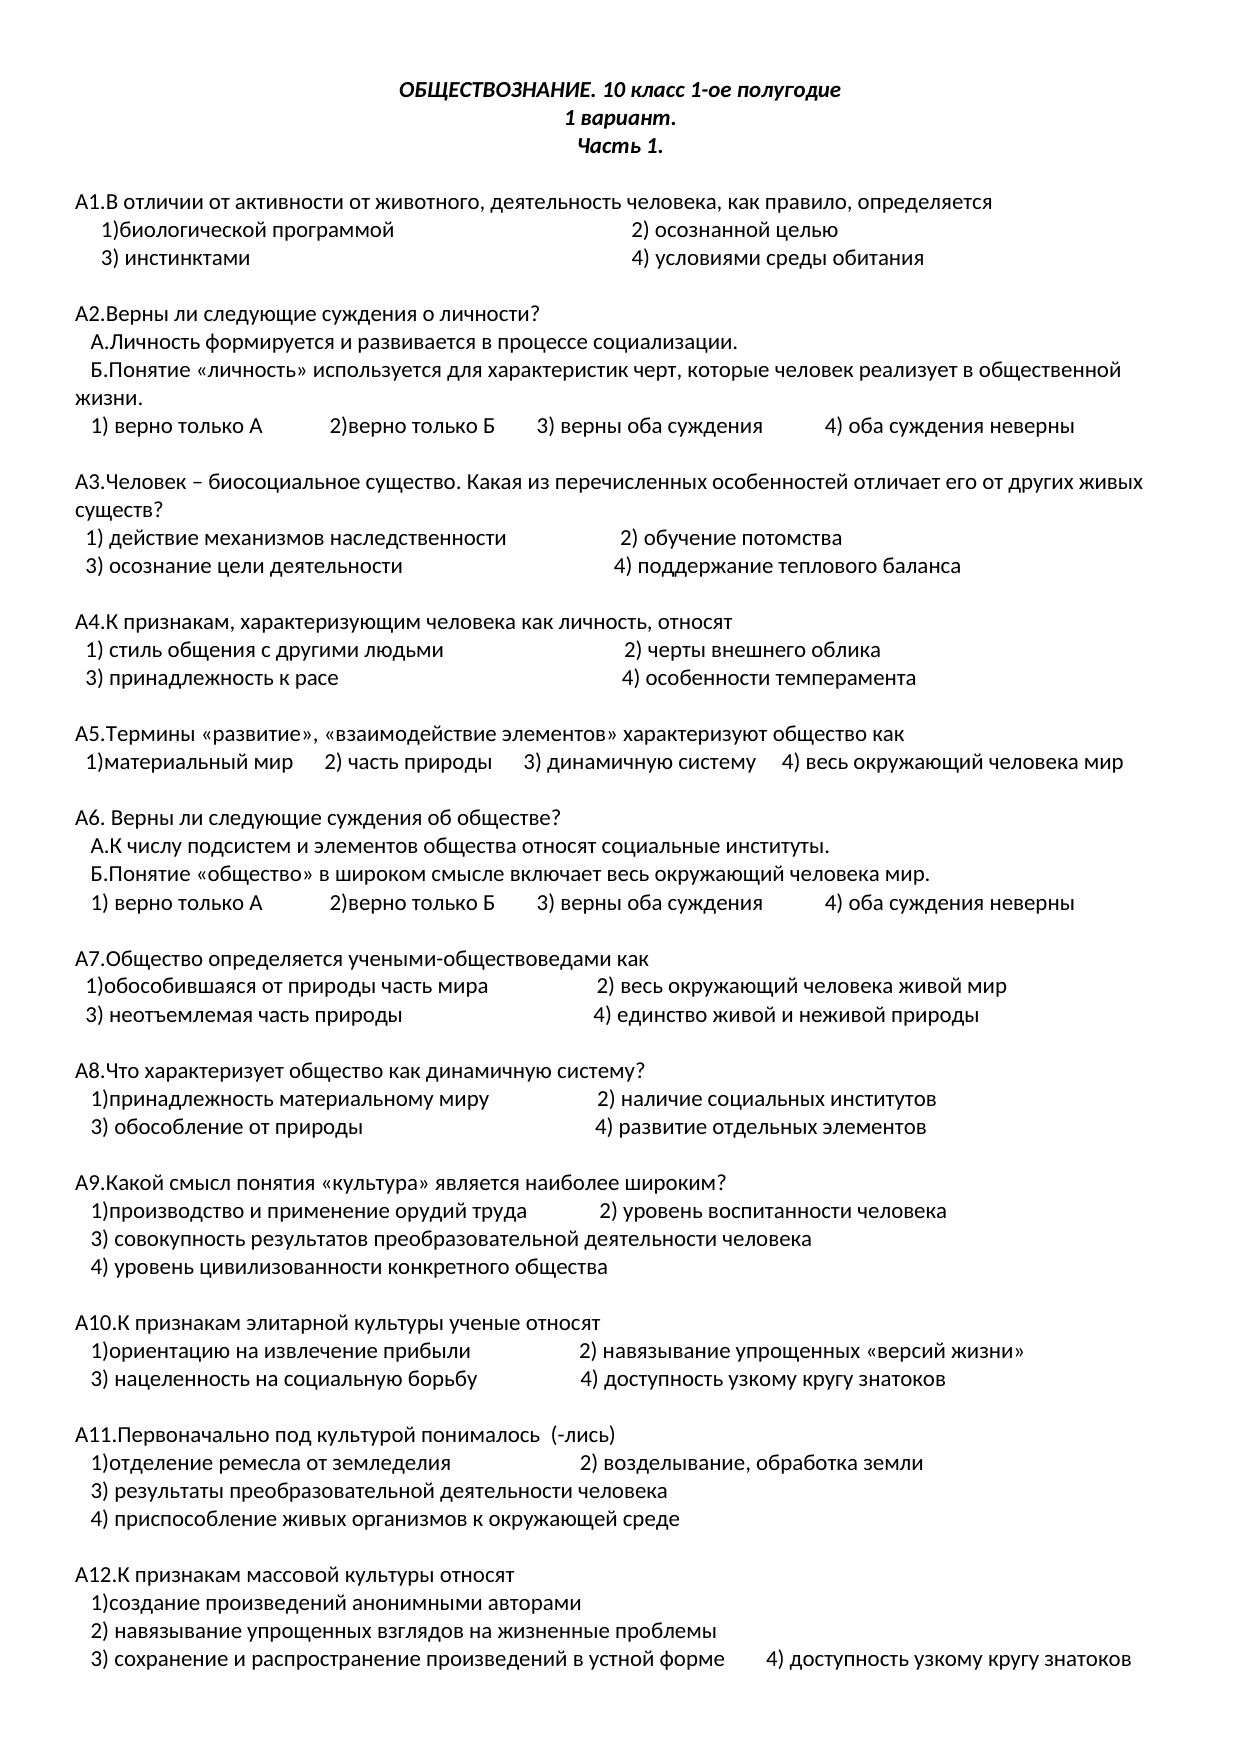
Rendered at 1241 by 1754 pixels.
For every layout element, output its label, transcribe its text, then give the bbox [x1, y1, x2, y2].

text А2.Верны ли следующие суждения о личности? [75, 299, 1165, 327]
text А5.Термины «развитие», «взаимодействие элементов» характеризуют общество как [75, 719, 1165, 747]
text 1)обособившаяся от природы часть мира 2) весь окружающий человека живой мир [75, 972, 1165, 1000]
text А7.Общество определяется учеными-обществоведами как [75, 944, 1165, 972]
text 1) верно только А 2)верно только Б 3) верны оба суждения 4) оба суждения неверны [75, 888, 1165, 916]
text 3) совокупность результатов преобразовательной деятельности человека [75, 1224, 1165, 1252]
text А4.К признакам, характеризующим человека как личность, относят [75, 607, 1165, 635]
text 3) сохранение и распространение произведений в устной форме 4) доступность узкому кругу знатоков [75, 1644, 1165, 1672]
text 1)производство и применение орудий труда 2) уровень воспитанности человека [75, 1196, 1165, 1224]
text А1.В отличии от активности от животного, деятельность человека, как правило, определяется [75, 187, 1165, 215]
text 3) неотъемлемая часть природы 4) единство живой и неживой природы [75, 1000, 1165, 1028]
text Б.Понятие «общество» в широком смысле включает весь окружающий человека мир. [75, 859, 1165, 888]
text А10.К признакам элитарной культуры ученые относят [75, 1308, 1165, 1336]
text А9.Какой смысл понятия «культура» является наиболее широким? [75, 1168, 1165, 1196]
text 1) верно только А 2)верно только Б 3) верны оба суждения 4) оба суждения неверны [75, 411, 1165, 439]
text 3) обособление от природы 4) развитие отдельных элементов [75, 1112, 1165, 1140]
text 2) навязывание упрощенных взглядов на жизненные проблемы [75, 1616, 1165, 1644]
text Часть 1. [75, 131, 1165, 159]
text 1) стиль общения с другими людьми 2) черты внешнего облика [75, 635, 1165, 663]
text 1)отделение ремесла от земледелия 2) возделывание, обработка земли [75, 1448, 1165, 1476]
text А.К числу подсистем и элементов общества относят социальные институты. [75, 832, 1165, 859]
text 1)биологической программой 2) осознанной целью [75, 215, 1165, 243]
text 3) осознание цели деятельности 4) поддержание теплового баланса [75, 551, 1165, 579]
text 3) нацеленность на социальную борьбу 4) доступность узкому кругу знатоков [75, 1364, 1165, 1392]
text 1)ориентацию на извлечение прибыли 2) навязывание упрощенных «версий жизни» [75, 1336, 1165, 1364]
text Б.Понятие «личность» используется для характеристик черт, которые человек реализует в общественной жизни. [75, 355, 1165, 411]
text 1 вариант. [75, 103, 1165, 131]
text А6. Верны ли следующие суждения об обществе? [75, 803, 1165, 832]
text 1)материальный мир 2) часть природы 3) динамичную систему 4) весь окружающий человека мир [75, 747, 1165, 776]
text 4) приспособление живых организмов к окружающей среде [75, 1504, 1165, 1532]
text 1) действие механизмов наследственности 2) обучение потомства [75, 523, 1165, 551]
text А12.К признакам массовой культуры относят [75, 1560, 1165, 1588]
text А8.Что характеризует общество как динамичную систему? [75, 1056, 1165, 1084]
text ОБЩЕСТВОЗНАНИЕ. 10 класс 1-ое полугодие [75, 75, 1165, 103]
text А3.Человек – биосоциальное существо. Какая из перечисленных особенностей отличает его от других живых существ? [75, 467, 1165, 523]
text А11.Первоначально под культурой понималось (-лись) [75, 1420, 1165, 1448]
text 3) принадлежность к расе 4) особенности темперамента [75, 663, 1165, 691]
text 4) уровень цивилизованности конкретного общества [75, 1252, 1165, 1280]
text 3) результаты преобразовательной деятельности человека [75, 1476, 1165, 1504]
text 3) инстинктами 4) условиями среды обитания [75, 243, 1165, 271]
text 1)принадлежность материальному миру 2) наличие социальных институтов [75, 1084, 1165, 1112]
text 1)создание произведений анонимными авторами [75, 1588, 1165, 1616]
text А.Личность формируется и развивается в процессе социализации. [75, 327, 1165, 355]
